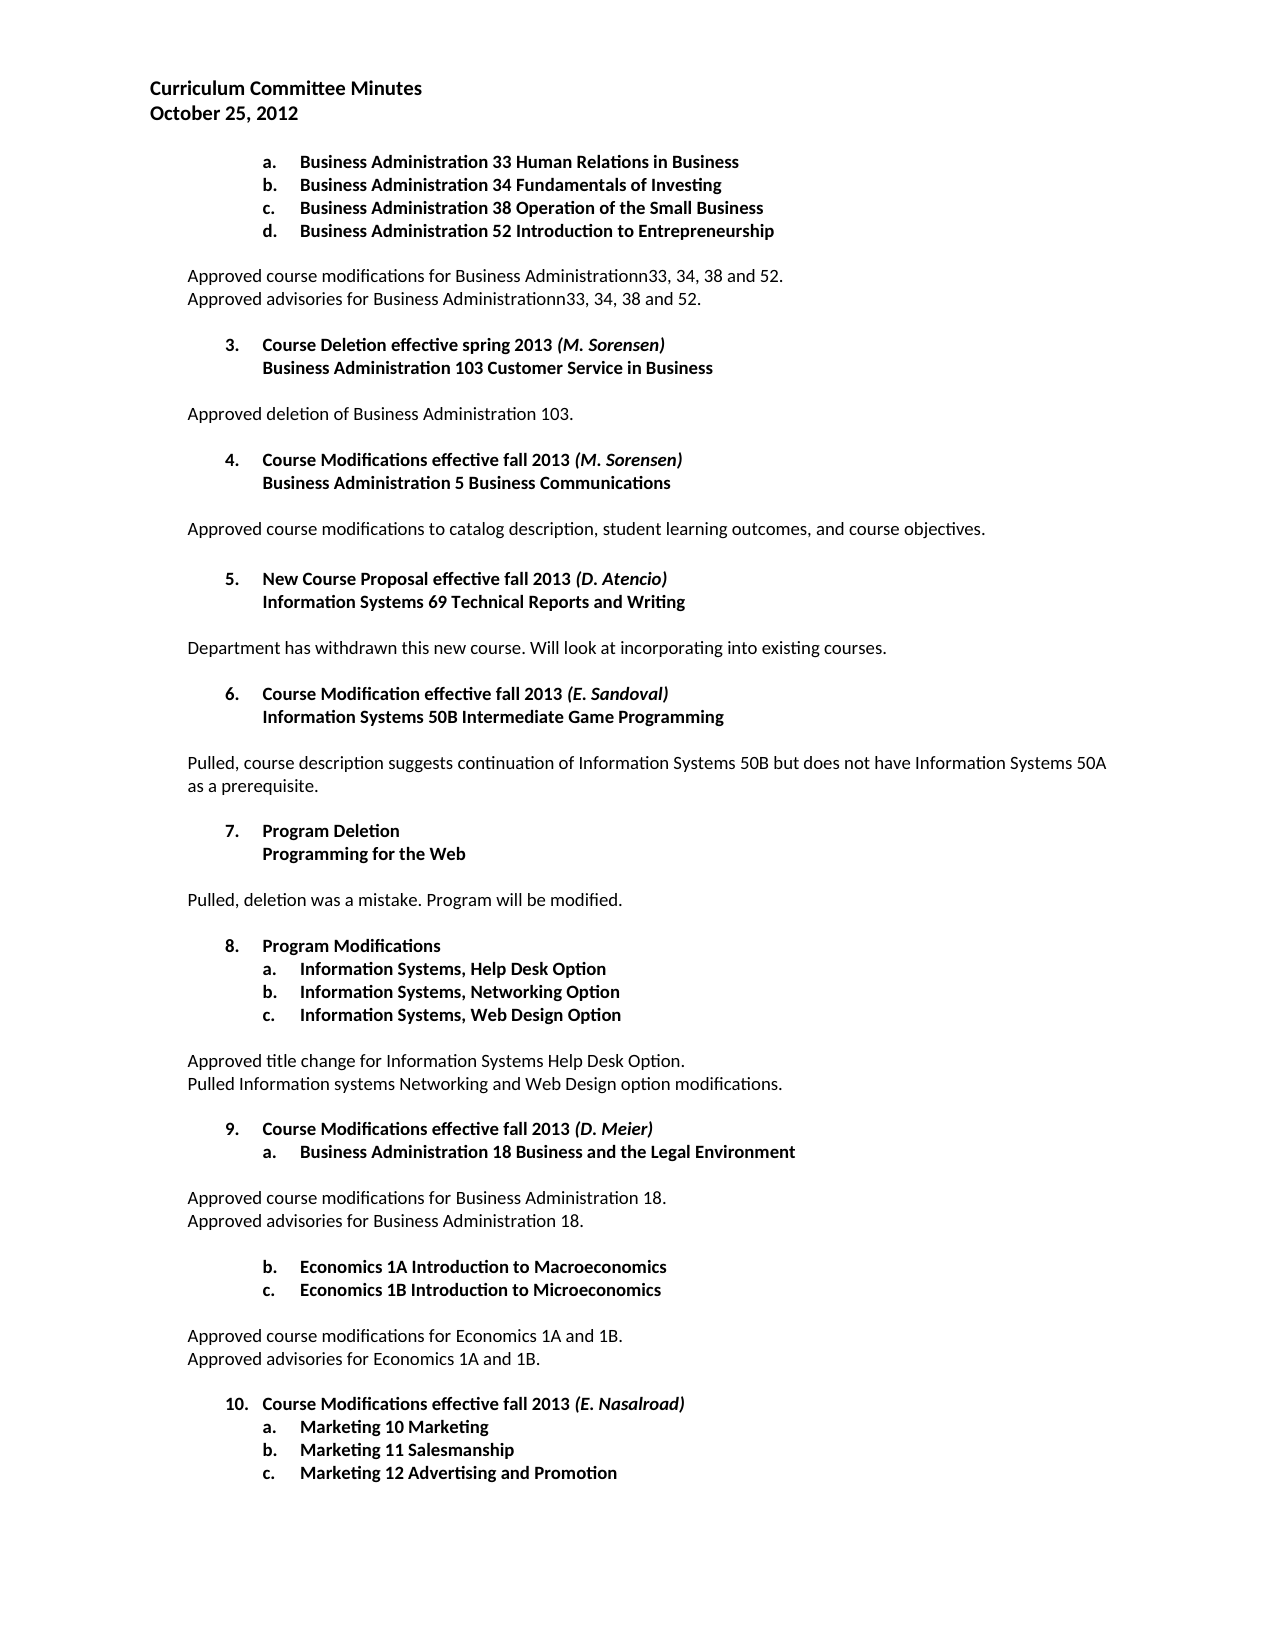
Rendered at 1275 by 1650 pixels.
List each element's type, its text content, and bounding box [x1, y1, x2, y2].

text Department has withdrawn this new course. Will look at incorporating into existing courses. [150, 636, 1125, 659]
list Information Systems, Help Desk Option [262, 957, 1125, 980]
list Course Modifications effective fall 2013 (E. Nasalroad) [225, 1393, 1125, 1416]
list Business Administration 103 Customer Service in Business [262, 356, 1125, 379]
list Programming for the Web [262, 843, 1125, 866]
text Approved course modifications to catalog description, student learning outcomes, and course objectives. [150, 517, 1125, 539]
list Economics 1A Introduction to Macroeconomics [262, 1255, 1125, 1278]
list Program Modifications [225, 934, 1125, 957]
text Approved advisories for Business Administrationn33, 34, 38 and 52. [150, 287, 1125, 310]
list Marketing 11 Salesmanship [262, 1438, 1125, 1461]
list Business Administration 18 Business and the Legal Environment [262, 1141, 1125, 1163]
list Course Modifications effective fall 2013 (D. Meier) [225, 1118, 1125, 1141]
text Approved deletion of Business Administration 103. [150, 402, 1125, 425]
list Business Administration 52 Introduction to Entrepreneurship [262, 219, 1125, 242]
text Business Administration 5 Business Communications [150, 471, 1125, 494]
text Approved title change for Information Systems Help Desk Option. [150, 1049, 1125, 1072]
text Pulled Information systems Networking and Web Design option modifications. [150, 1072, 1125, 1095]
text Pulled, course description suggests continuation of Information Systems 50B but does not have Information Systems 50A as a prerequisite. [150, 751, 1125, 797]
text Approved course modifications for Business Administration 18. [150, 1186, 1125, 1209]
list Marketing 12 Advertising and Promotion [262, 1461, 1125, 1484]
text Approved course modifications for Economics 1A and 1B. [150, 1324, 1125, 1347]
list Marketing 10 Marketing [262, 1416, 1125, 1438]
text Approved advisories for Economics 1A and 1B. [150, 1347, 1125, 1370]
list Course Modifications effective fall 2013 (M. Sorensen) [225, 448, 1125, 471]
text Approved course modifications for Business Administrationn33, 34, 38 and 52. [150, 264, 1125, 287]
list Business Administration 33 Human Relations in Business [262, 150, 1125, 173]
list Program Deletion [225, 820, 1125, 843]
text Information Systems 69 Technical Reports and Writing [262, 591, 1125, 613]
list New Course Proposal effective fall 2013 (D. Atencio) [225, 568, 1125, 591]
list Economics 1B Introduction to Microeconomics [262, 1278, 1125, 1301]
text Approved advisories for Business Administration 18. [150, 1209, 1125, 1232]
list Information Systems, Web Design Option [262, 1003, 1125, 1026]
text Pulled, deletion was a mistake. Program will be modified. [150, 888, 1125, 911]
list Course Modification effective fall 2013 (E. Sandoval) [225, 682, 1125, 705]
list Business Administration 38 Operation of the Small Business [262, 196, 1125, 219]
list Information Systems, Networking Option [262, 980, 1125, 1003]
text Information Systems 50B Intermediate Game Programming [225, 705, 1125, 728]
list Business Administration 34 Fundamentals of Investing [262, 173, 1125, 196]
text 3. Course Deletion effective spring 2013 (M. Sorensen) [150, 333, 1125, 356]
